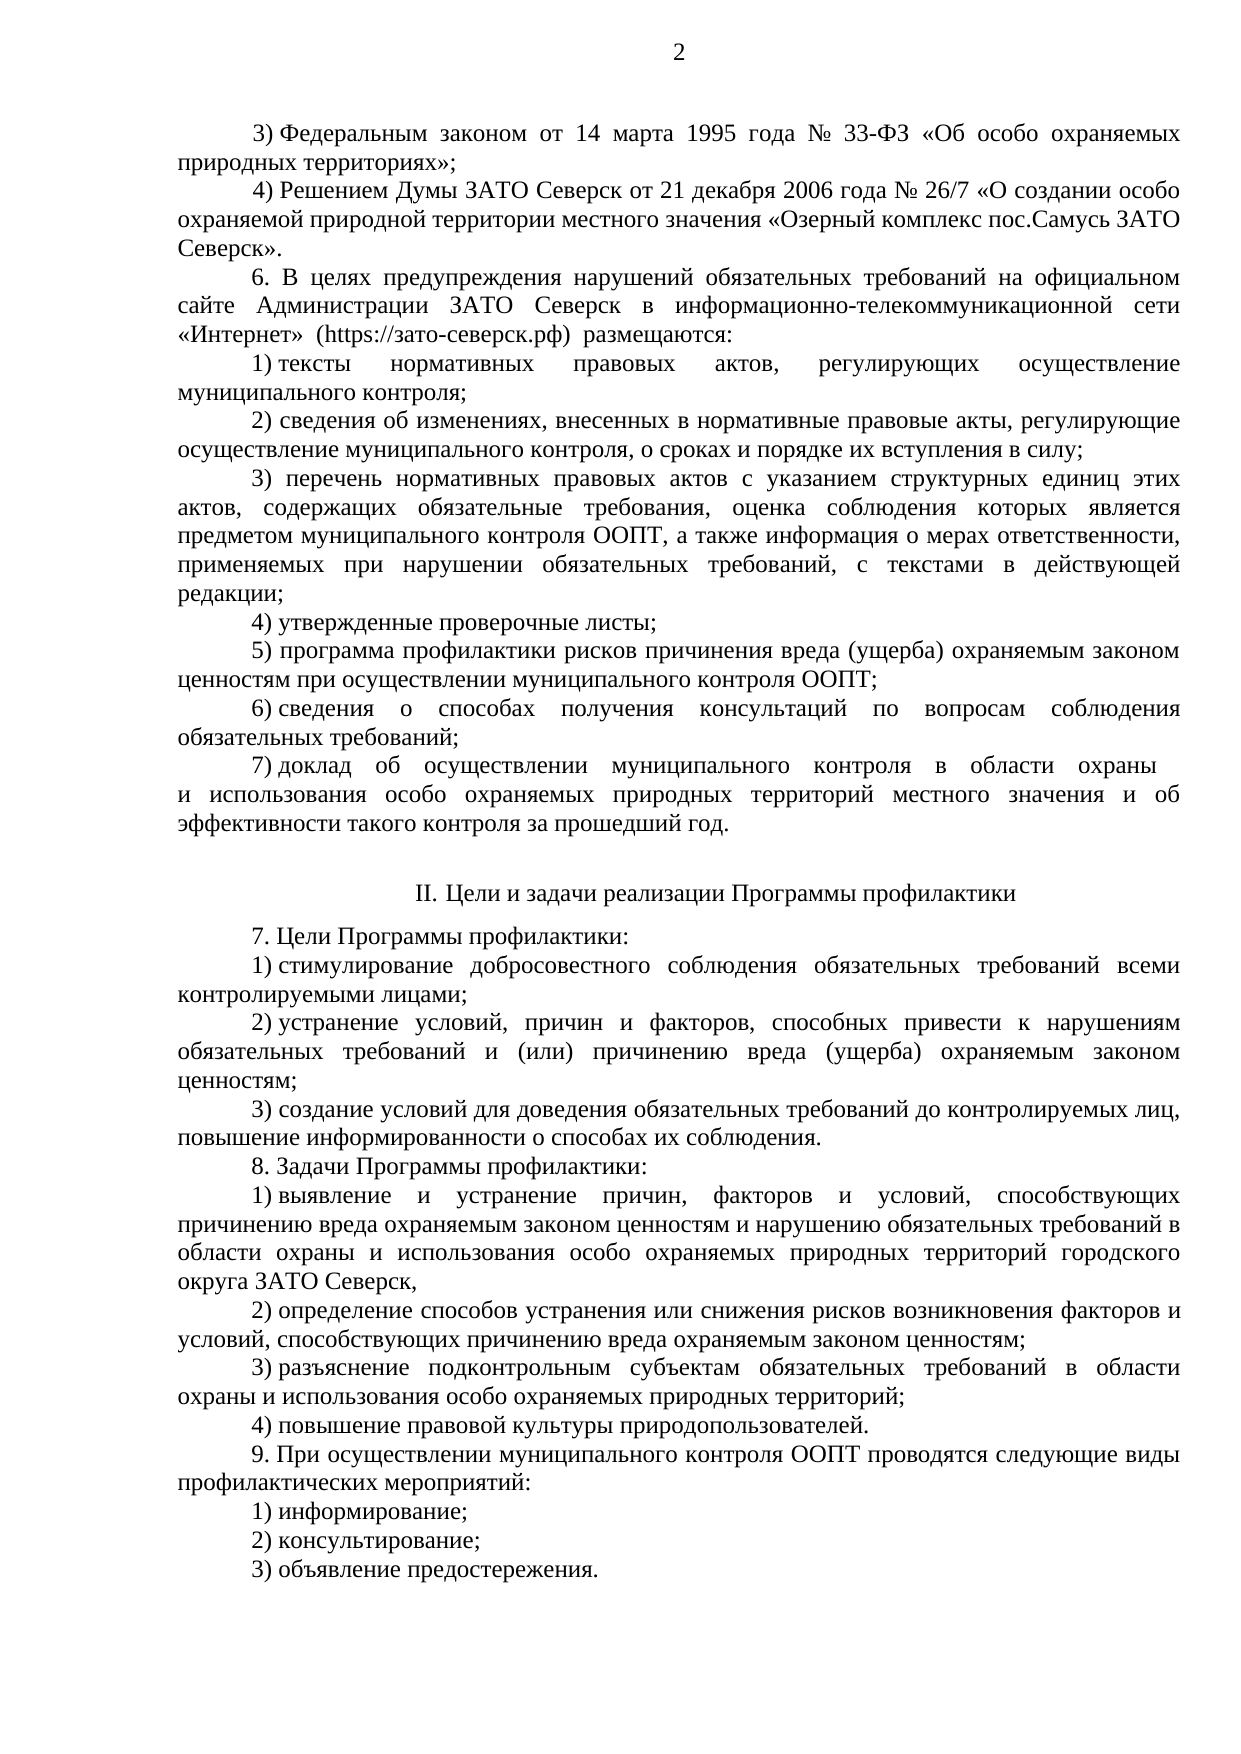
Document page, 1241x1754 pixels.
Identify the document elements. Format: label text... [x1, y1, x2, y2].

text 9. При осуществлении муниципального контроля ООПТ проводятся следующие виды профилактических мероприятий: [177, 1439, 1181, 1496]
list 3) создание условий для доведения обязательных требований до контролируемых лиц, повышение информированности о способах их соблюдения. [177, 1094, 1181, 1151]
text 4) утвержденные проверочные листы; [177, 607, 1181, 636]
text 7) доклад об осуществлении муниципального контроля в области охраны и использования особо охраняемых природных территорий местного значения и об эффективности такого контроля за прошедший год. [177, 751, 1181, 837]
text 3) перечень нормативных правовых актов с указанием структурных единиц этих актов, содержащих обязательные требования, оценка соблюдения которых является предметом муниципального контроля ООПТ, а также информация о мерах ответственности, применяемых при нарушении обязательных требований, с текстами в действующей редакции; [177, 463, 1181, 607]
list Цели и задачи реализации Программы профилактики [250, 878, 1181, 907]
text 2) сведения об изменениях, внесенных в нормативные правовые акты, регулирующие осуществление муниципального контроля, о сроках и порядке их вступления в силу; [177, 406, 1181, 463]
text 3) разъяснение подконтрольным субъектам обязательных требований в области охраны и использования особо охраняемых природных территорий; [177, 1352, 1181, 1410]
text 1) информирование; [177, 1496, 1181, 1525]
text 3) объявление предостережения. [177, 1554, 1181, 1582]
text 1) тексты нормативных правовых актов, регулирующих осуществление муниципального контроля; [177, 348, 1181, 406]
text 2) консультирование; [177, 1525, 1181, 1554]
text 2) определение способов устранения или снижения рисков возникновения факторов и условий, способствующих причинению вреда охраняемым законом ценностям; [177, 1295, 1181, 1352]
list 1) выявление и устранение причин, факторов и условий, способствующих причинению вреда охраняемым законом ценностям и нарушению обязательных требований в области охраны и использования особо охраняемых природных территорий городского округа ЗАТО Северск, [177, 1180, 1181, 1295]
list 8. Задачи Программы профилактики: [177, 1151, 1181, 1180]
text 6. В целях предупреждения нарушений обязательных требований на официальном сайте Администрации ЗАТО Северск в информационно-телекоммуникационной сети «Интернет» (https://зато-северск.рф) размещаются: [177, 262, 1181, 348]
text 4) повышение правовой культуры природопользователей. [177, 1410, 1181, 1439]
text 4) Решением Думы ЗАТО Северск от 21 декабря 2006 года № 26/7 «О создании особо охраняемой природной территории местного значения «Озерный комплекс пос.Самусь ЗАТО Северск». [177, 176, 1181, 262]
list 2) устранение условий, причин и факторов, способных привести к нарушениям обязательных требований и (или) причинению вреда (ущерба) охраняемым законом ценностям; [177, 1007, 1181, 1094]
text 3) Федеральным законом от 14 марта 1995 года № 33-ФЗ «Об особо охраняемых природных территориях»; [177, 118, 1181, 176]
list 7. Цели Программы профилактики: [177, 921, 1181, 950]
list 1) стимулирование добросовестного соблюдения обязательных требований всеми контролируемыми лицами; [177, 950, 1181, 1007]
text 5) программа профилактики рисков причинения вреда (ущерба) охраняемым законом ценностям при осуществлении муниципального контроля ООПТ; [177, 636, 1181, 693]
text 6) сведения о способах получения консультаций по вопросам соблюдения обязательных требований; [177, 693, 1181, 751]
